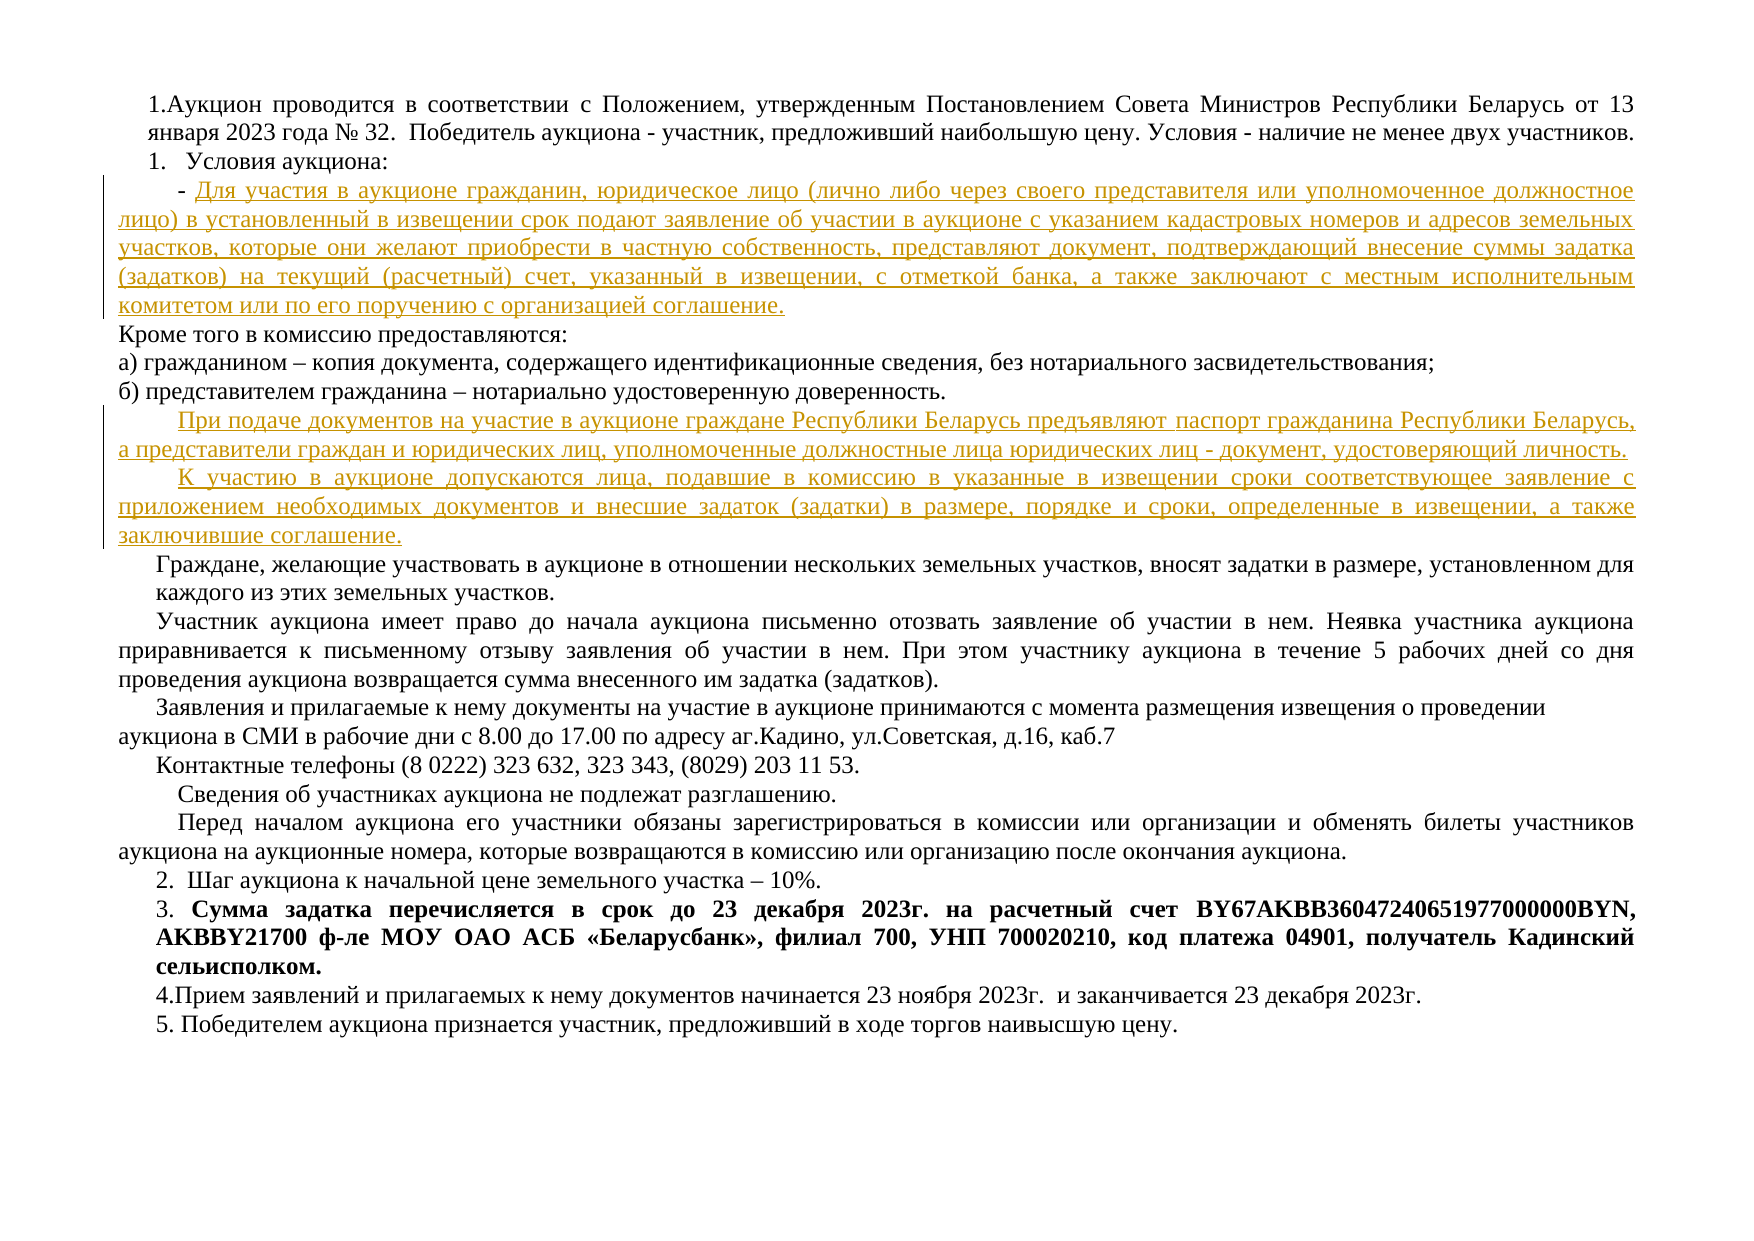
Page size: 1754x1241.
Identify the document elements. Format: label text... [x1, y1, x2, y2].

text б) представителем гражданина – нотариально удостоверенную доверенность. [118, 376, 1636, 405]
text 2. Шаг аукциона к начальной цене земельного участка – 10%. [156, 865, 1636, 894]
list Условия аукциона: [148, 146, 1636, 175]
text Граждане, желающие участвовать в аукционе в отношении нескольких земельных участков, вносят задатки в размере, установленном для каждого из этих земельных участков. [156, 549, 1636, 606]
text - [118, 175, 1636, 319]
text Перед началом аукциона его участники обязаны зарегистрироваться в комиссии или организации и обменять билеты участников аукциона на аукционные номера, которые возвращаются в комиссию или организацию после окончания аукциона. [118, 807, 1636, 865]
text Кроме того в комиссию предоставляются: [118, 319, 1636, 347]
text а) гражданином – копия документа, содержащего идентификационные сведения, без нотариального засвидетельствования; [118, 347, 1636, 376]
text Участник аукциона имеет право до начала аукциона письменно отозвать заявление об участии в нем. Неявка участника аукциона приравнивается к письменному отзыву заявления об участии в нем. При этом участнику аукциона в течение 5 рабочих дней со дня проведения аукциона возвращается сумма внесенного им задатка (задатков). [118, 606, 1636, 692]
text 5. Победителем аукциона признается участник, предложивший в ходе торгов наивысшую цену. [156, 1009, 1636, 1037]
text 4.Прием заявлений и прилагаемых к нему документов начинается 23 ноября 2023г. и заканчивается 23 декабря 2023г. [118, 980, 1636, 1009]
text 1.Аукцион проводится в соответствии с Положением, утвержденным Постановлением Совета Министров Республики Беларусь от 13 января 2023 года № 32. Победитель аукциона - участник, предложивший наибольшую цену. Условия - наличие не менее двух участников. [148, 89, 1636, 146]
text Контактные телефоны (8 0222) 323 632, 323 343, (8029) 203 11 53. [156, 750, 1636, 779]
text Сведения об участниках аукциона не подлежат разглашению. [118, 779, 1636, 807]
text Заявления и прилагаемые к нему документы на участие в аукционе принимаются с момента размещения извещения о проведении [156, 692, 1636, 721]
text 3. Сумма задатка перечисляется в срок до 23 декабря 2023г. на расчетный счет BY67AKBB36047240651977000000BYN, AKBBY21700 ф-ле МОУ ОАО АСБ «Беларусбанк», филиал 700, УНП 700020210, код платежа 04901, получатель Кадинский сельисполком. [156, 894, 1636, 980]
text аукциона в СМИ в рабочие дни с 8.00 до 17.00 по адресу аг.Кадино, ул.Советская, д.16, каб.7 [118, 721, 1636, 750]
